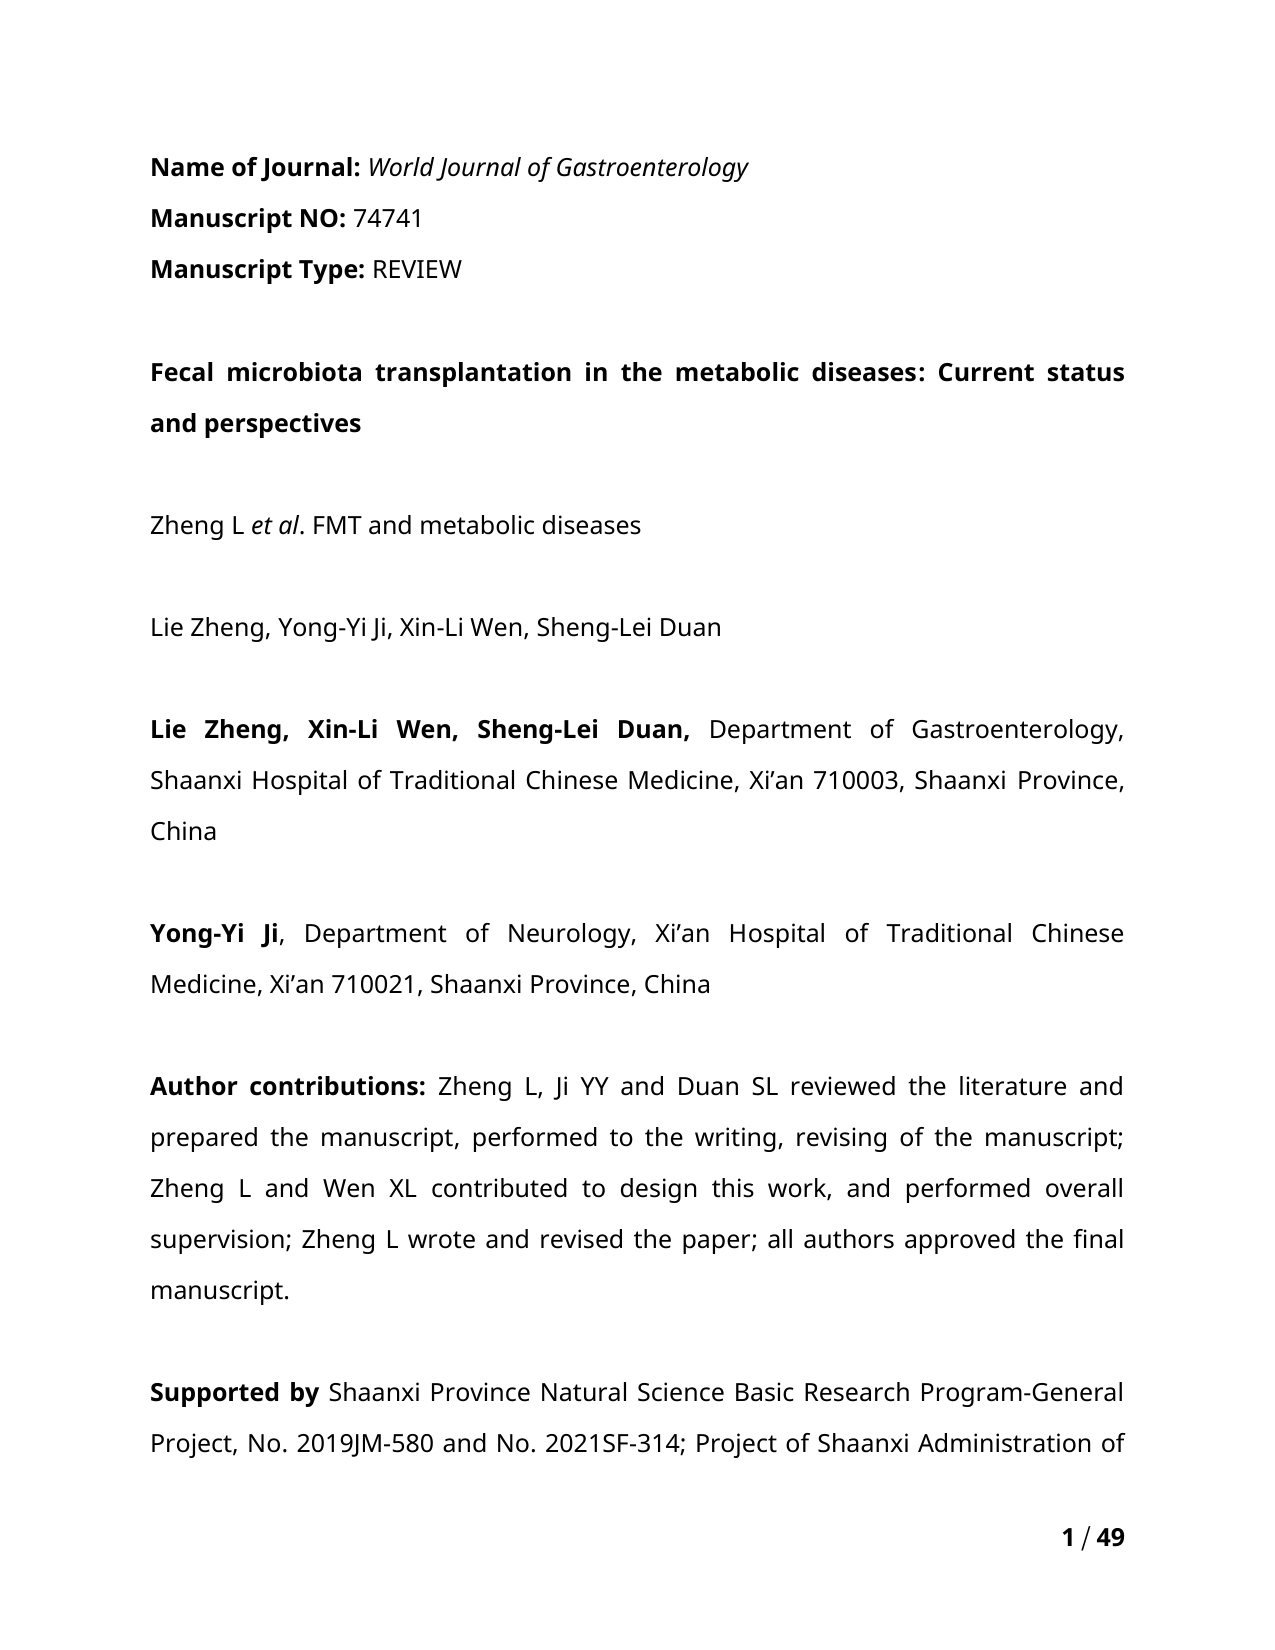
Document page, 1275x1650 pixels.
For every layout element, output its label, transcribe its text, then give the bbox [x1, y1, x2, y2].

text Manuscript Type: REVIEW [150, 252, 1125, 286]
text Author contributions: Zheng L, Ji YY and Duan SL reviewed the literature and prepared the manuscript, performed to the writing, revising of the manuscript; Zheng L and Wen XL contributed to design this work, and performed overall supervision; Zheng L wrote and revised the paper; all authors approved the final manuscript. [150, 1069, 1125, 1307]
text Manuscript NO: 74741 [150, 201, 1125, 235]
text Lie Zheng, Xin-Li Wen, Sheng-Lei Duan, Department of Gastroenterology, Shaanxi Hospital of Traditional Chinese Medicine, Xi’an 710003, Shaanxi Province, China [150, 711, 1125, 848]
text Zheng L et al. FMT and metabolic diseases [150, 507, 1125, 541]
text Fecal microbiota transplantation in the metabolic diseases: Current status and perspectives [150, 354, 1125, 439]
text Yong-Yi Ji, Department of Neurology, Xi’an Hospital of Traditional Chinese Medicine, Xi’an 710021, Shaanxi Province, China [150, 916, 1125, 1001]
text Lie Zheng, Yong-Yi Ji, Xin-Li Wen, Sheng-Lei Duan [150, 609, 1125, 643]
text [150, 1375, 1125, 1460]
text Name of Journal: World Journal of Gastroenterology [150, 150, 1125, 184]
